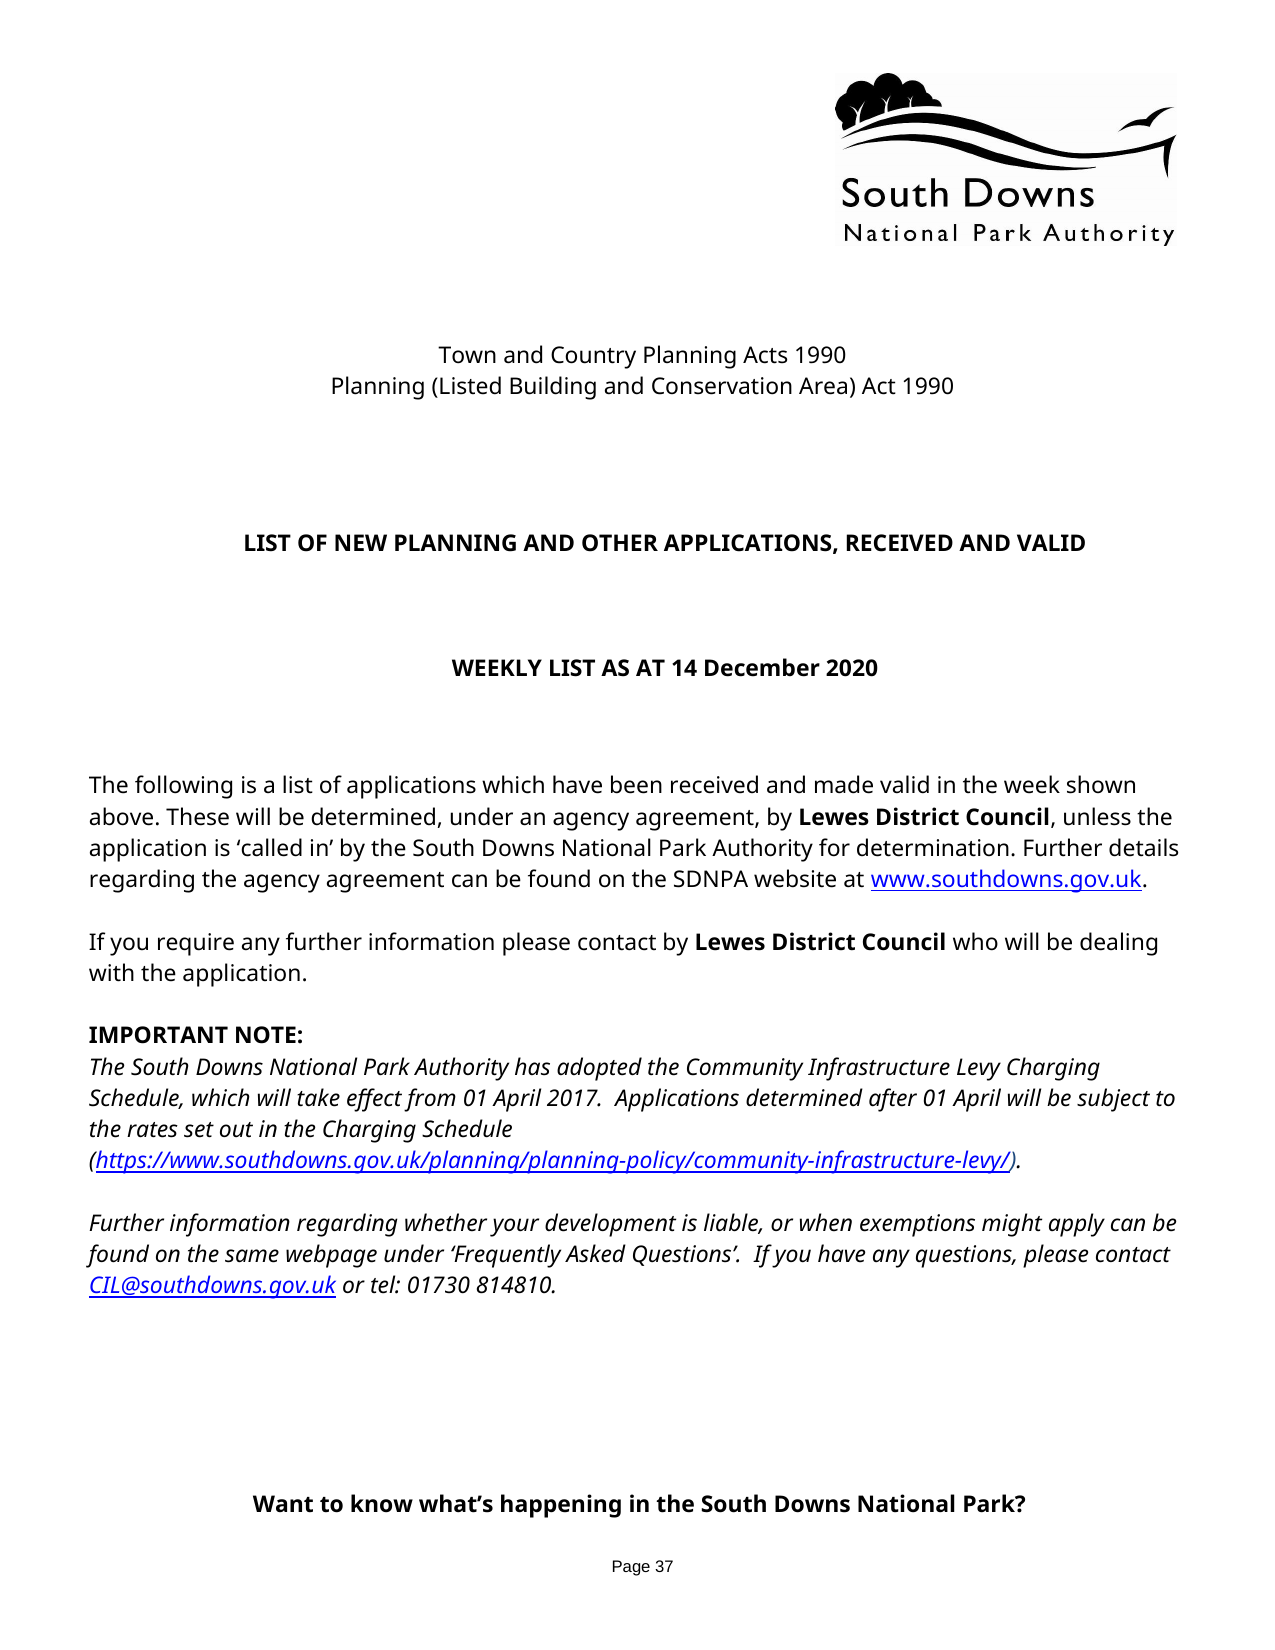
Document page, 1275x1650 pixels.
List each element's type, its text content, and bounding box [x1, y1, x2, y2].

text Town and Country Planning Acts 1990 [89, 339, 1196, 370]
text IMPORTANT NOTE: [89, 1019, 1196, 1051]
text LIST OF NEW PLANNING AND OTHER APPLICATIONS, RECEIVED AND VALID [89, 527, 1241, 558]
text The following is a list of applications which have been received and made valid in the week shown above. These will be determined, under an agency agreement, by Lewes District Council, unless the application is ‘called in’ by the South Downs National Park Authority for determination. Further details regarding the agency agreement can be found on the SDNPA website at www.southdowns.gov.uk. [89, 769, 1196, 894]
text Planning (Listed Building and Conservation Area) Act 1990 [89, 370, 1196, 402]
text If you require any further information please contact by Lewes District Council who will be dealing with the application. [89, 926, 1196, 988]
text The South Downs National Park Authority has adopted the Community Infrastructure Levy Charging Schedule, which will take effect from 01 April 2017. Applications determined after 01 April will be subject to the rates set out in the Charging Schedule (https://www.southdowns.gov.uk/planning/planning-policy/community-infrastructure-levy/). [89, 1051, 1196, 1176]
text Further information regarding whether your development is liable, or when exemptions might apply can be found on the same webpage under ‘Frequently Asked Questions’. If you have any questions, please contact CIL@southdowns.gov.uk or tel: 01730 814810. [89, 1207, 1196, 1301]
text WEEKLY LIST AS AT 14 December 2020 [89, 652, 1241, 683]
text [89, 1488, 1196, 1519]
